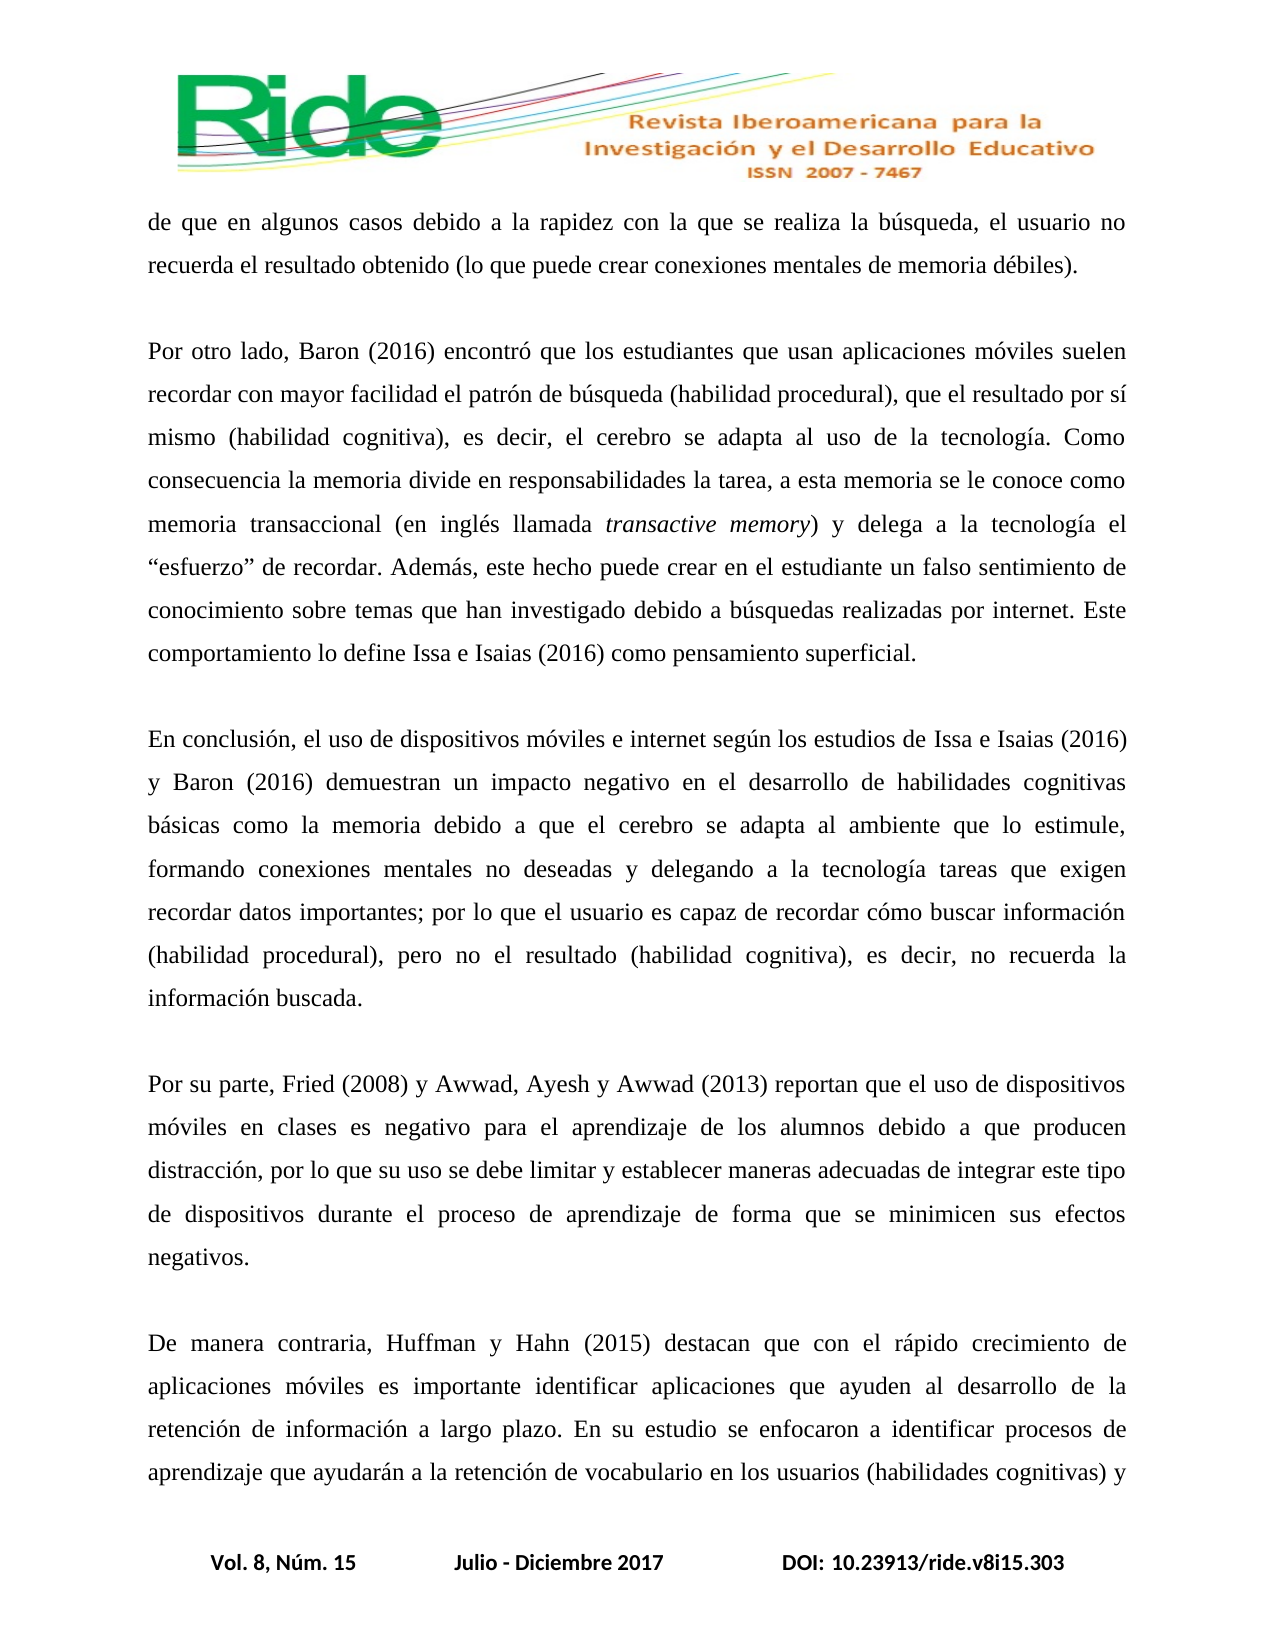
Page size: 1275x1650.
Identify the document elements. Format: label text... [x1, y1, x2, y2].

text Por su parte, Fried (2008) y Awwad, Ayesh y Awwad (2013) reportan que el uso de dispositivos móviles en clases es negativo para el aprendizaje de los alumnos debido a que producen distracción, por lo que su uso se debe limitar y establecer maneras adecuadas de integrar este tipo de dispositivos durante el proceso de aprendizaje de forma que se minimicen sus efectos negativos. [148, 1069, 1127, 1271]
text En conclusión, el uso de dispositivos móviles e internet según los estudios de Issa e Isaias (2016) y Baron (2016) demuestran un impacto negativo en el desarrollo de habilidades cognitivas básicas como la memoria debido a que el cerebro se adapta al ambiente que lo estimule, formando conexiones mentales no deseadas y delegando a la tecnología tareas que exigen recordar datos importantes; por lo que el usuario es capaz de recordar cómo buscar información (habilidad procedural), pero no el resultado (habilidad cognitiva), es decir, no recuerda la información buscada. [148, 724, 1127, 1012]
text Por otro lado, Baron (2016) encontró que los estudiantes que usan aplicaciones móviles suelen recordar con mayor facilidad el patrón de búsqueda (habilidad procedural), que el resultado por sí mismo (habilidad cognitiva), es decir, el cerebro se adapta al uso de la tecnología. Como consecuencia la memoria divide en responsabilidades la tarea, a esta memoria se le conoce como memoria transaccional (en inglés llamada transactive memory) y delega a la tecnología el “esfuerzo” de recordar. Además, este hecho puede crear en el estudiante un falso sentimiento de conocimiento sobre temas que han investigado debido a búsquedas realizadas por internet. Este comportamiento lo define Issa e Isaias (2016) como pensamiento superficial. [148, 336, 1127, 667]
picture [177, 73, 1098, 182]
